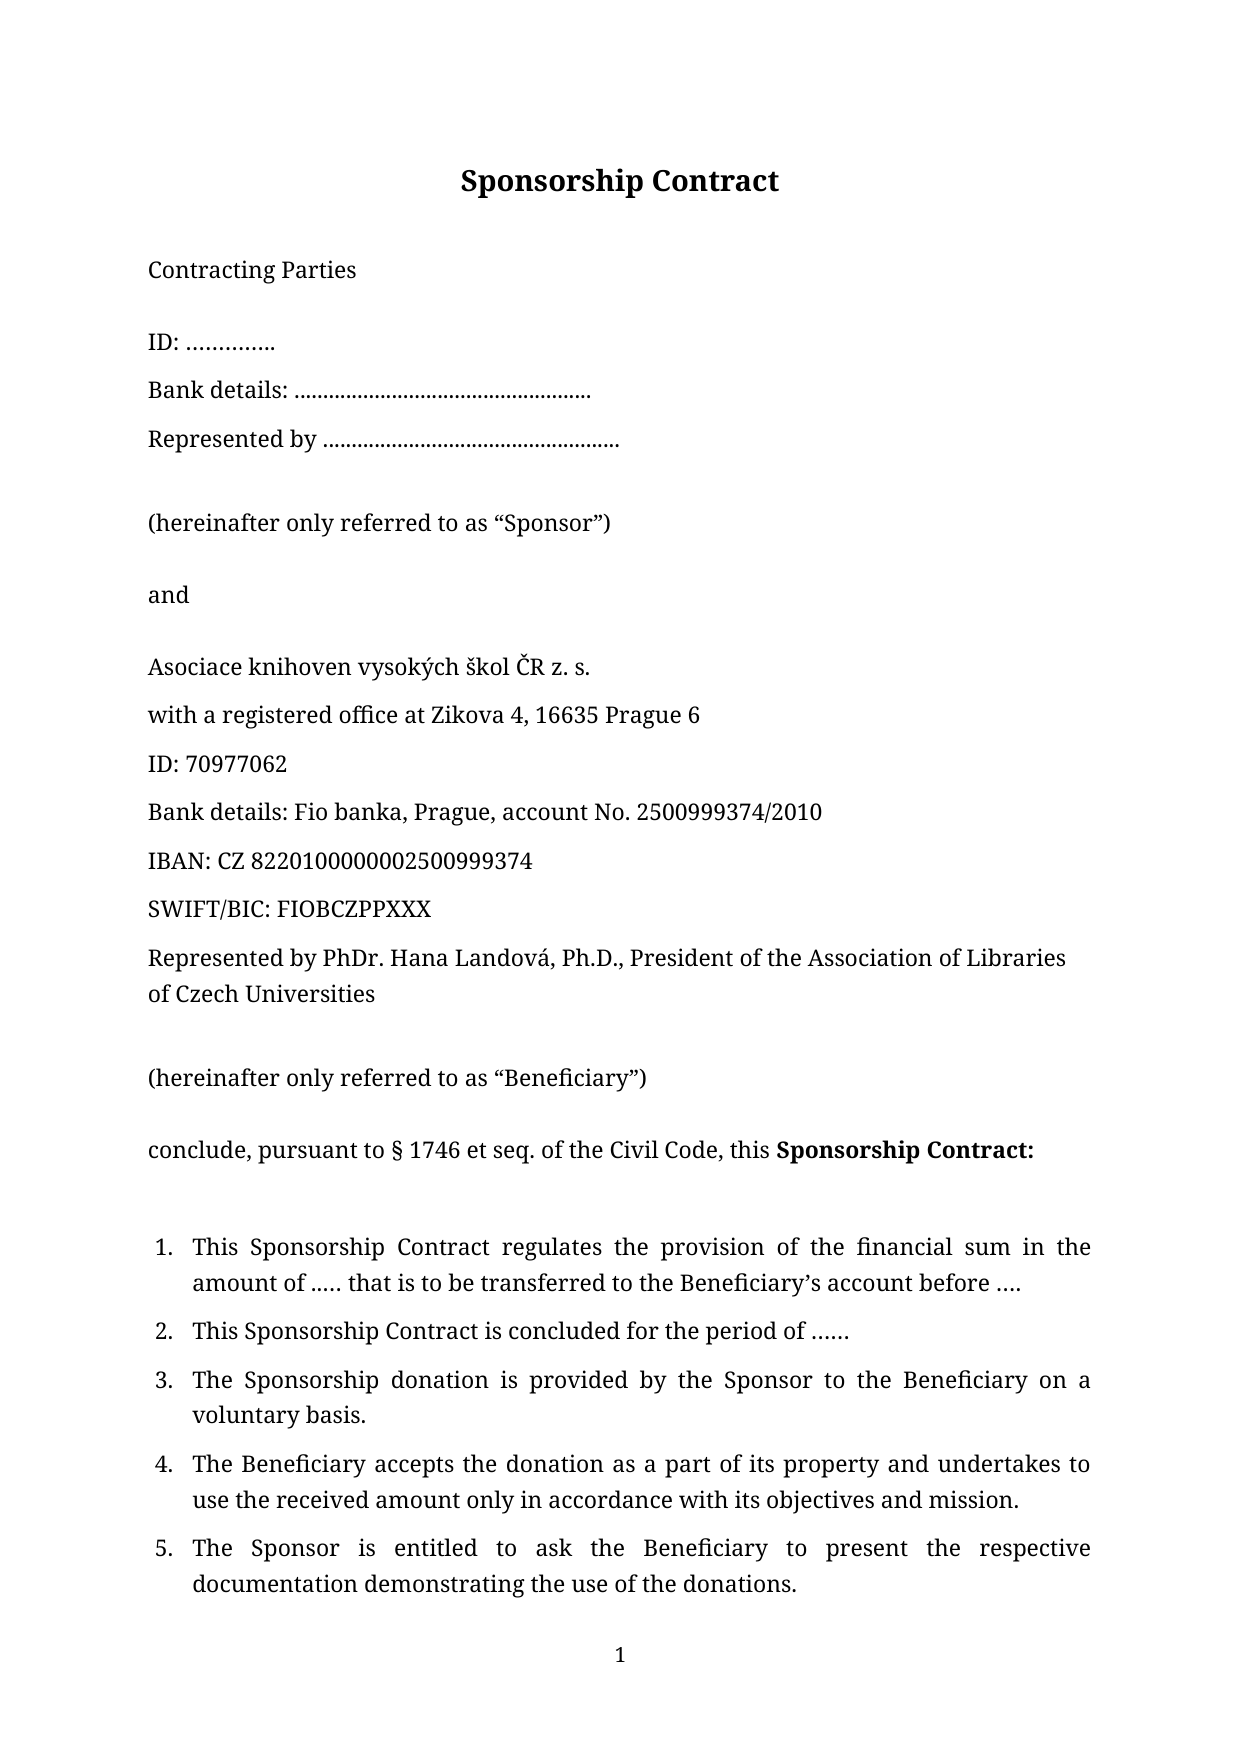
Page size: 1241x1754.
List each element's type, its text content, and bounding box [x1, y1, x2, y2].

text with a registered office at Zikova 4, 16635 Prague 6 [148, 699, 1093, 731]
text IBAN: CZ 8220100000002500999374 [148, 845, 1093, 876]
subtitle Sponsorship Contract [148, 160, 1093, 200]
text Contracting Parties ID: ………….. [148, 218, 1093, 357]
text (hereinafter only referred to as “Beneficiary”) conclude, pursuant to § 1746 et seq. of the Civil Code, this Sponsorship Contract: [148, 1026, 1093, 1165]
text SWIFT/BIC: FIOBCZPPXXX [148, 893, 1093, 924]
list This Sponsorship Contract is concluded for the period of …… [154, 1315, 1093, 1346]
text Represented by .................................................... [148, 423, 1093, 454]
list The Beneficiary accepts the donation as a part of its property and undertakes to use the received amount only in accordance with its objectives and mission. [154, 1448, 1093, 1515]
text Bank details: Fio banka, Prague, account No. 2500999374/2010 [148, 796, 1093, 828]
text (hereinafter only referred to as “Sponsor”) and Asociace knihoven vysokých škol ČR z. s. [148, 471, 1093, 682]
list The Sponsorship donation is provided by the Sponsor to the Beneficiary on a voluntary basis. [154, 1363, 1093, 1431]
text Bank details: .................................................... [148, 374, 1093, 406]
text Represented by PhDr. Hana Landová, Ph.D., President of the Association of Libraries of Czech Universities [148, 942, 1093, 1009]
list The Sponsor is entitled to ask the Beneficiary to present the respective documentation demonstrating the use of the donations. [154, 1532, 1093, 1599]
text ID: 70977062 [148, 748, 1093, 779]
list This Sponsorship Contract regulates the provision of the financial sum in the amount of ..… that is to be transferred to the Beneficiary’s account before …. [154, 1231, 1093, 1298]
